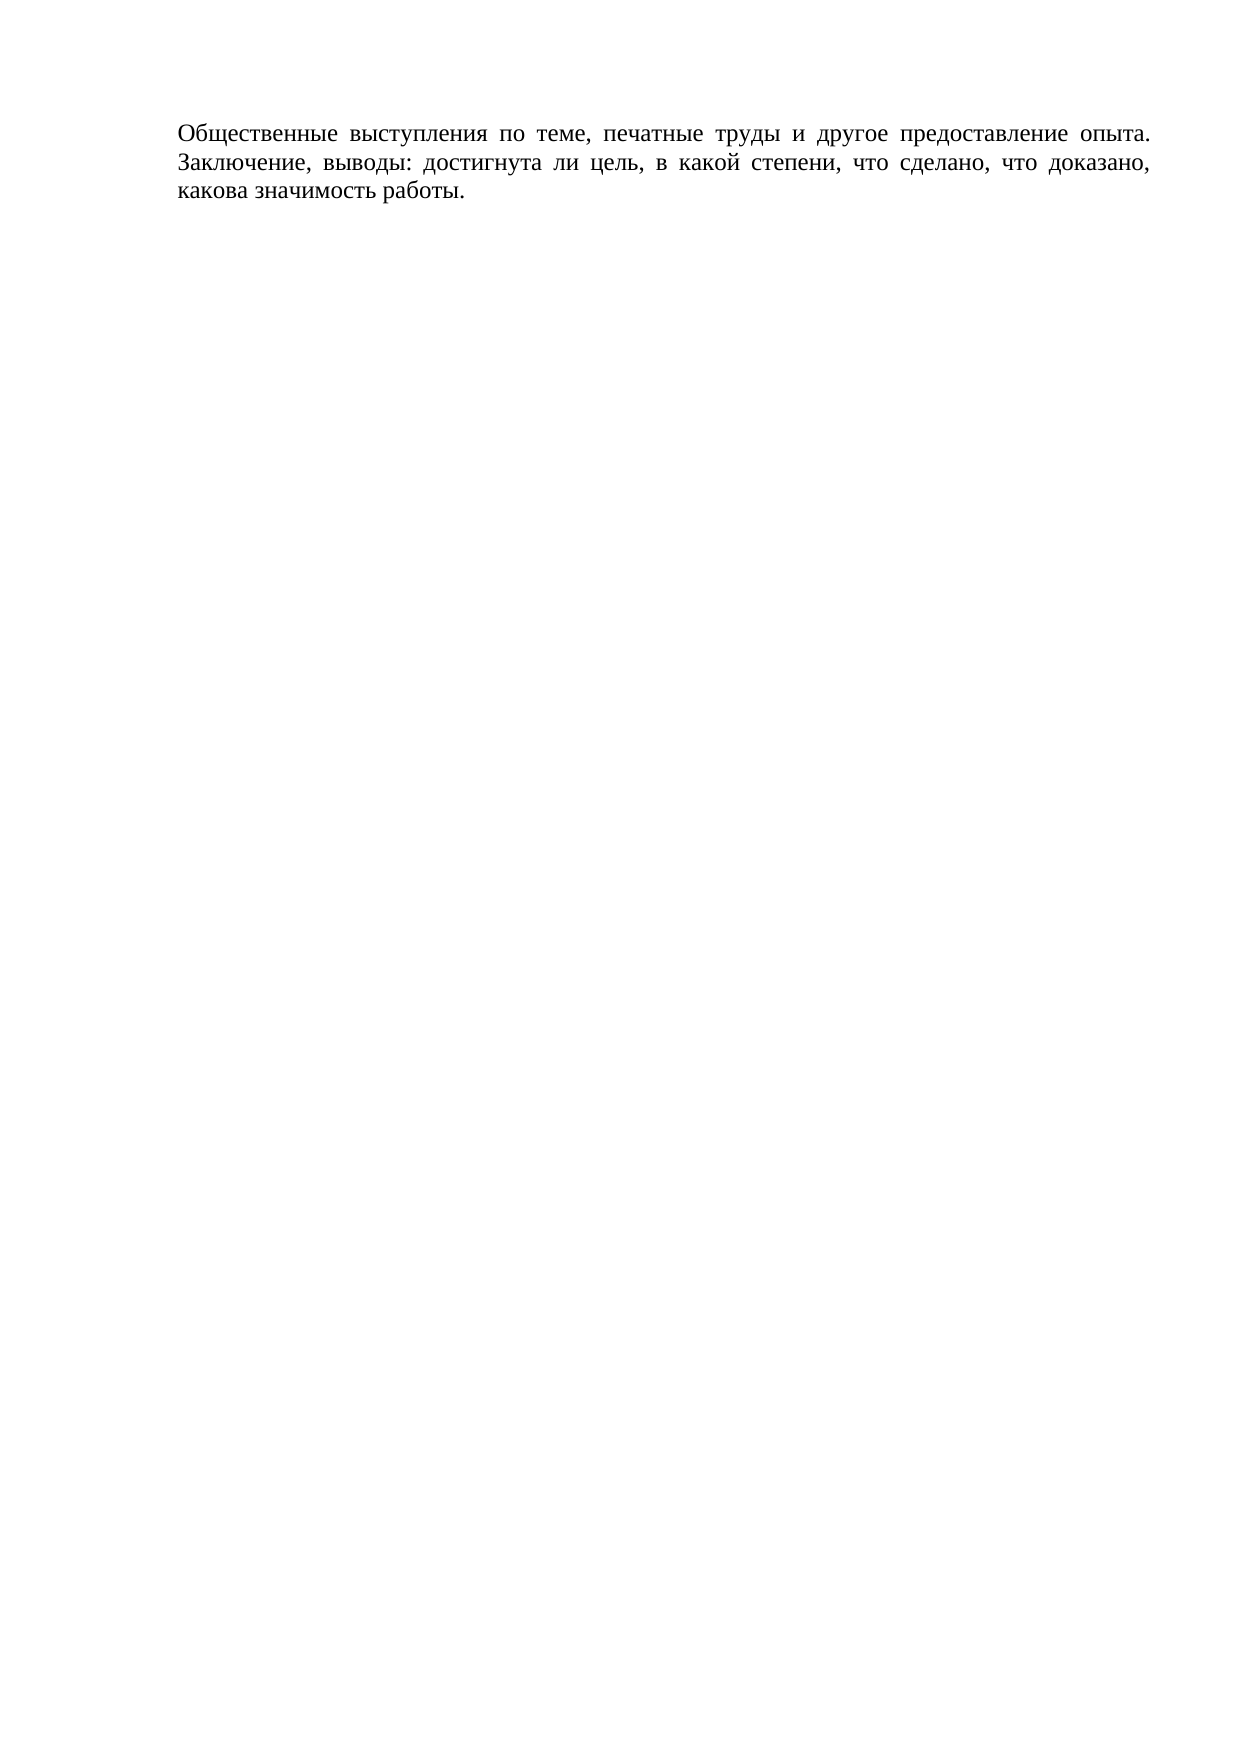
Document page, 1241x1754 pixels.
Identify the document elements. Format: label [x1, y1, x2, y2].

text [177, 118, 1152, 204]
